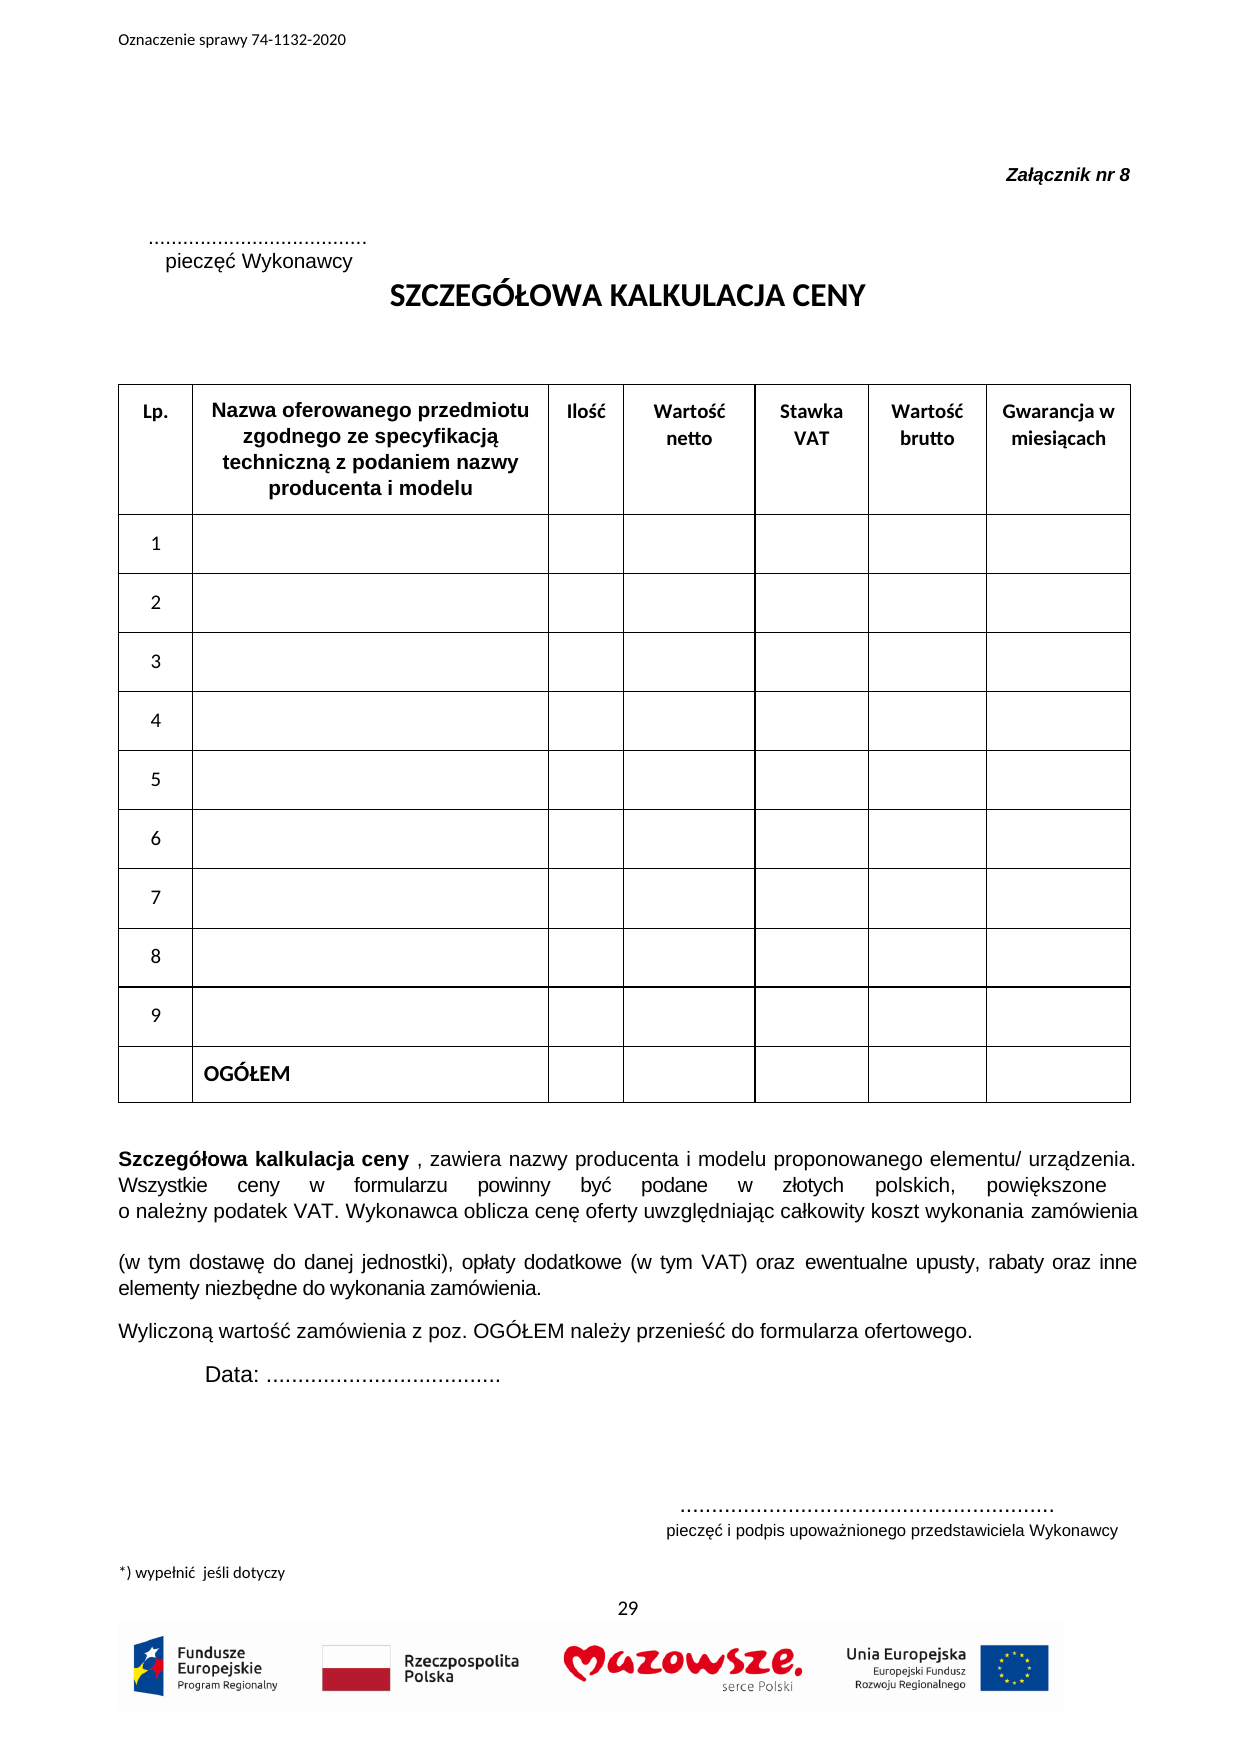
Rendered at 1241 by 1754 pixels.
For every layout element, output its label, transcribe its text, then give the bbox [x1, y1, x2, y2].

text ...................................... [148, 226, 1118, 249]
text SZCZEGÓŁOWA KALKULACJA CENY [118, 273, 1138, 314]
table_cell [869, 515, 986, 573]
table_cell [987, 810, 1130, 868]
text Wyliczoną wartość zamówienia z poz. OGÓŁEM należy przenieść do formularza ofertowego. [118, 1318, 1138, 1342]
table_cell [624, 633, 754, 691]
table_cell [624, 692, 754, 750]
picture [118, 1620, 1064, 1711]
table_cell [549, 692, 623, 750]
text ........................................................... [679, 1491, 1132, 1517]
table_cell [869, 810, 986, 868]
table_cell [756, 574, 868, 632]
table_cell 5 [119, 751, 192, 809]
table_cell [987, 751, 1130, 809]
table_cell [987, 574, 1130, 632]
table_cell [193, 692, 548, 750]
table_cell 6 [119, 810, 192, 868]
table_cell [549, 751, 623, 809]
table_cell 7 [119, 869, 192, 927]
table_cell [756, 751, 868, 809]
table_cell [987, 929, 1130, 986]
table_cell [624, 515, 754, 573]
table_cell [756, 692, 868, 750]
table_cell [869, 869, 986, 927]
table_cell [193, 869, 548, 927]
table_cell 1 [119, 515, 192, 573]
table_cell [987, 869, 1130, 927]
table_header Ilość [549, 385, 623, 514]
table_cell 9 [119, 988, 192, 1046]
table_cell [987, 692, 1130, 750]
table_cell [869, 751, 986, 809]
table_cell [549, 869, 623, 927]
table_cell [624, 810, 754, 868]
table_cell [549, 515, 623, 573]
text Szczegółowa kalkulacja ceny , zawiera nazwy producenta i modelu proponowanego elementu/ urządzenia. Wszystkie ceny w formularzu powinny być podane w złotych polskich, powiększone o należny podatek VAT. Wykonawca oblicza cenę oferty uwzględniając całkowity koszt wykonania zamówienia (w tym dostawę do danej jednostki), opłaty dodatkowe (w tym VAT) oraz ewentualne upusty, rabaty oraz inne elementy niezbędne do wykonania zamówienia. [118, 1147, 1138, 1300]
table_cell [193, 751, 548, 809]
table_cell [869, 574, 986, 632]
table_cell [624, 988, 754, 1046]
table_cell 2 [119, 574, 192, 632]
table_cell [624, 869, 754, 927]
table_cell [756, 929, 868, 986]
table_cell [549, 988, 623, 1046]
table_cell [987, 633, 1130, 691]
table_cell [987, 1047, 1130, 1102]
table_cell [193, 515, 548, 573]
table_cell [549, 574, 623, 632]
table_header Nazwa oferowanego przedmiotu zgodnego ze specyfikacją techniczną z podaniem nazwy producenta i modelu [193, 385, 548, 514]
table_cell [119, 1047, 192, 1102]
table_cell [193, 574, 548, 632]
table_cell [549, 633, 623, 691]
table_cell [193, 929, 548, 986]
table_cell [869, 988, 986, 1046]
table_cell [193, 633, 548, 691]
text Data: ..................................... [204, 1361, 1132, 1387]
table_header Wartość brutto [869, 385, 986, 514]
table_cell [193, 988, 548, 1046]
table_cell 4 [119, 692, 192, 750]
text pieczęć Wykonawcy [148, 249, 1118, 273]
table_cell [193, 810, 548, 868]
table_header Lp. [119, 385, 192, 514]
table_cell [756, 988, 868, 1046]
table_cell 8 [119, 929, 192, 986]
text Załącznik nr 8 [118, 164, 1132, 185]
table_cell [756, 515, 868, 573]
table_cell [624, 574, 754, 632]
table_cell OGÓŁEM [193, 1047, 548, 1102]
table_cell [756, 633, 868, 691]
table_cell 3 [119, 633, 192, 691]
table_cell [624, 929, 754, 986]
table_header Stawka VAT [756, 385, 868, 514]
table_cell [869, 633, 986, 691]
table_header Wartość netto [624, 385, 754, 514]
text *) wypełnić jeśli dotyczy [118, 1563, 1138, 1583]
table_cell [756, 1047, 868, 1102]
table_cell [987, 988, 1130, 1046]
table_cell [549, 810, 623, 868]
table_cell [756, 869, 868, 927]
table_header Gwarancja w miesiącach [987, 385, 1130, 514]
table_cell [624, 751, 754, 809]
table_cell [987, 515, 1130, 573]
table_cell [549, 1047, 623, 1102]
text pieczęć i podpis upoważnionego przedstawiciela Wykonawcy [145, 1521, 1118, 1540]
table_cell [869, 1047, 986, 1102]
table_cell [549, 929, 623, 986]
table_cell [869, 929, 986, 986]
table_cell [869, 692, 986, 750]
table_cell [624, 1047, 754, 1102]
table_cell [756, 810, 868, 868]
